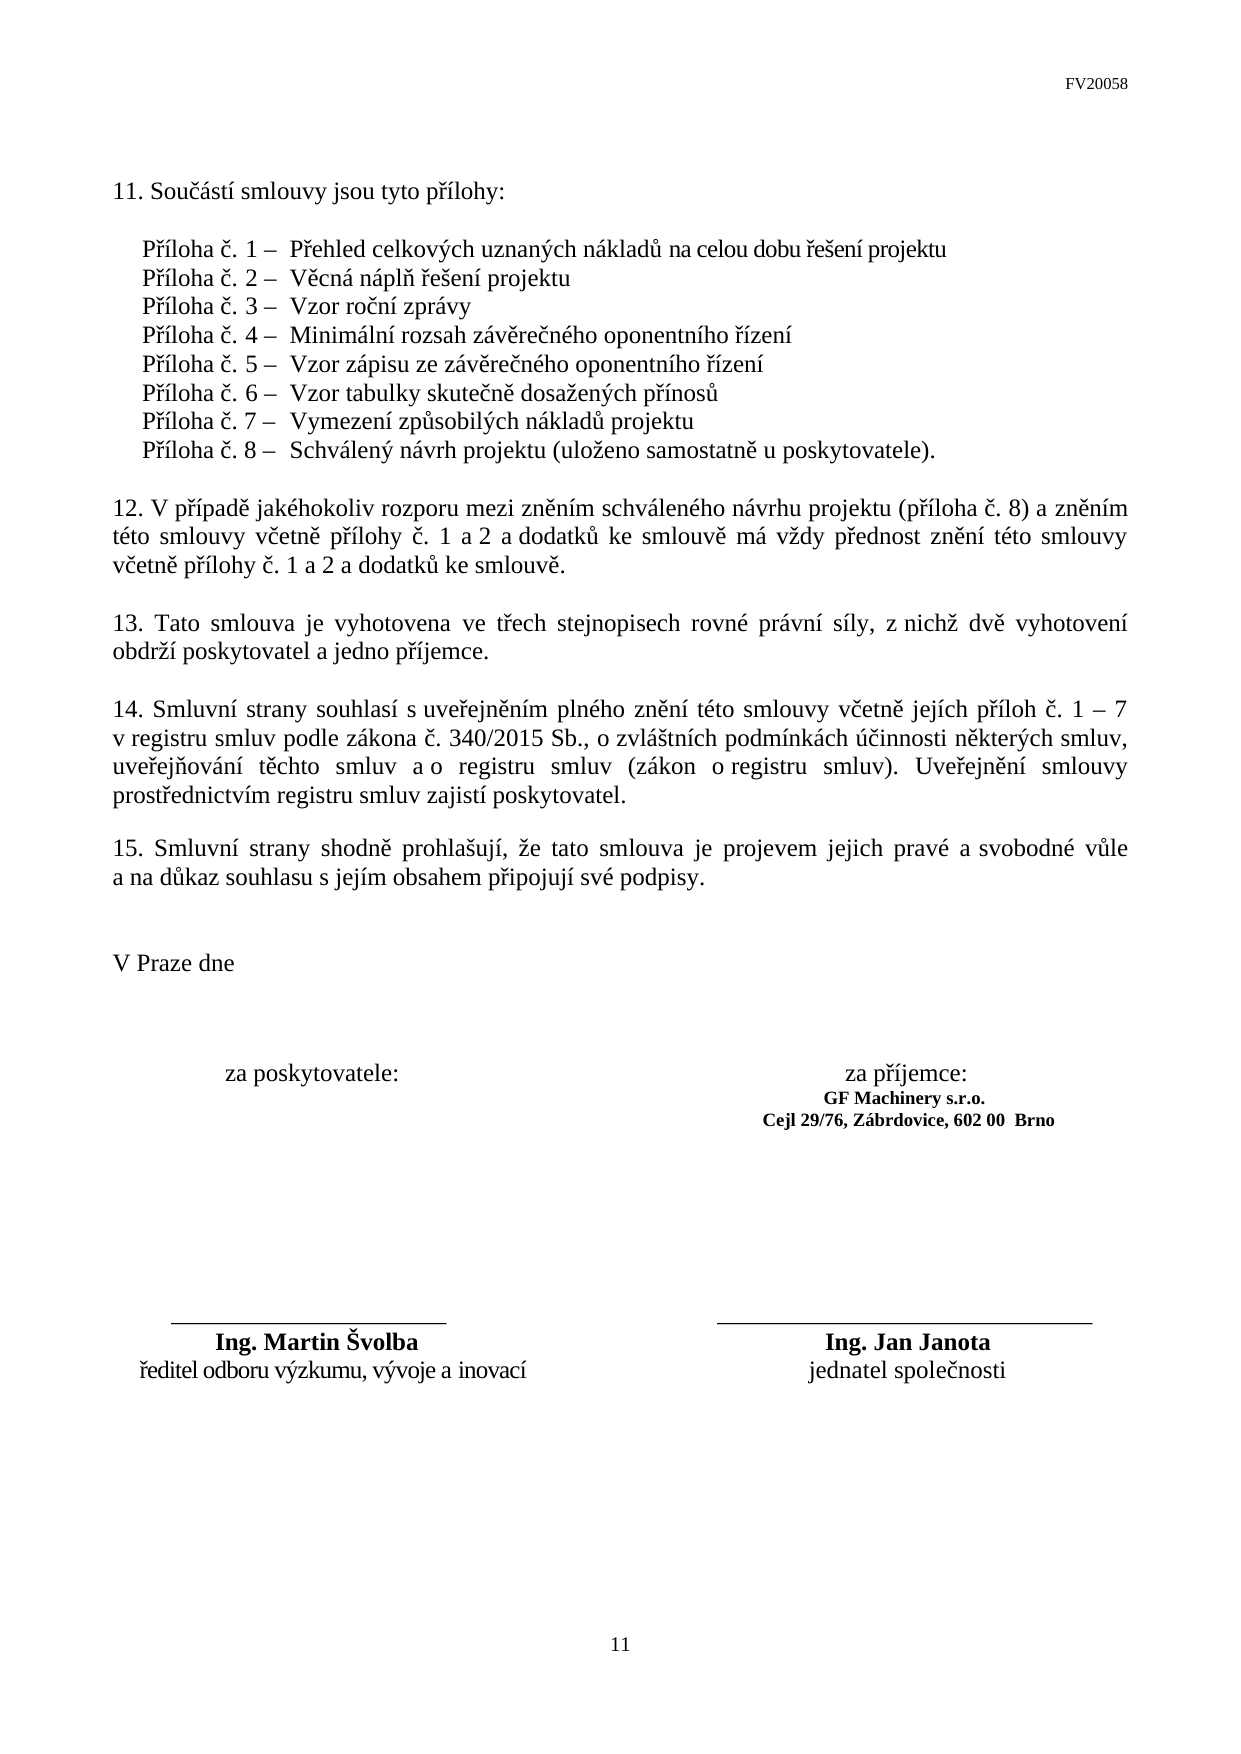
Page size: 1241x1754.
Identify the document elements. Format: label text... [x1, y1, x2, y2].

text V Praze dne [112, 948, 1128, 977]
text Cejl 29/76, Zábrdovice, 602 00 Brno [112, 1109, 1128, 1130]
text 12. V případě jakéhokoliv rozporu mezi zněním schváleného návrhu projektu (příloha č. 8) a zněním této smlouvy včetně přílohy č. 1 a 2 a dodatků ke smlouvě má vždy přednost znění této smlouvy včetně přílohy č. 1 a 2 a dodatků ke smlouvě. [112, 493, 1128, 579]
text ______________________ ______________________________ [112, 1298, 1128, 1327]
text Příloha č. 8 – Schválený návrh projektu (uloženo samostatně u poskytovatele). [142, 435, 1128, 464]
text 14. Smluvní strany souhlasí s uveřejněním plného znění této smlouvy včetně jejích příloh č. 1 – 7 v registru smluv podle zákona č. 340/2015 Sb., o zvláštních podmínkách účinnosti některých smluv, uveřejňování těchto smluv a o registru smluv (zákon o registru smluv). Uveřejnění smlouvy prostřednictvím registru smluv zajistí poskytovatel. [112, 694, 1128, 809]
text Příloha č. 5 – Vzor zápisu ze závěrečného oponentního řízení [142, 349, 1128, 378]
text Příloha č. 7 – Vymezení způsobilých nákladů projektu [142, 406, 1128, 435]
text Příloha č. 6 – Vzor tabulky skutečně dosažených přínosů [142, 378, 1128, 406]
text Ing. Martin Švolba Ing. Jan Janota [112, 1327, 1128, 1356]
text 15. Smluvní strany shodně prohlašují, že tato smlouva je projevem jejich pravé a svobodné vůle a na důkaz souhlasu s jejím obsahem připojují své podpisy. [112, 833, 1128, 891]
text Příloha č. 4 – Minimální rozsah závěrečného oponentního řízení [142, 320, 1128, 349]
text 13. Tato smlouva je vyhotovena ve třech stejnopisech rovné právní síly, z nichž dvě vyhotovení obdrží poskytovatel a jedno příjemce. [112, 608, 1128, 665]
text 11. Součástí smlouvy jsou tyto přílohy: [112, 176, 1128, 205]
text Příloha č. 1 – Přehled celkových uznaných nákladů na celou dobu řešení projektu [142, 234, 1128, 263]
text za poskytovatele: za příjemce: [112, 1058, 1128, 1087]
text Příloha č. 3 – Vzor roční zprávy [142, 291, 1128, 320]
text GF Machinery s.r.o. [112, 1087, 1128, 1109]
text ředitel odboru výzkumu, vývoje a inovací jednatel společnosti [112, 1356, 1128, 1384]
text Příloha č. 2 – Věcná náplň řešení projektu [142, 263, 1128, 291]
